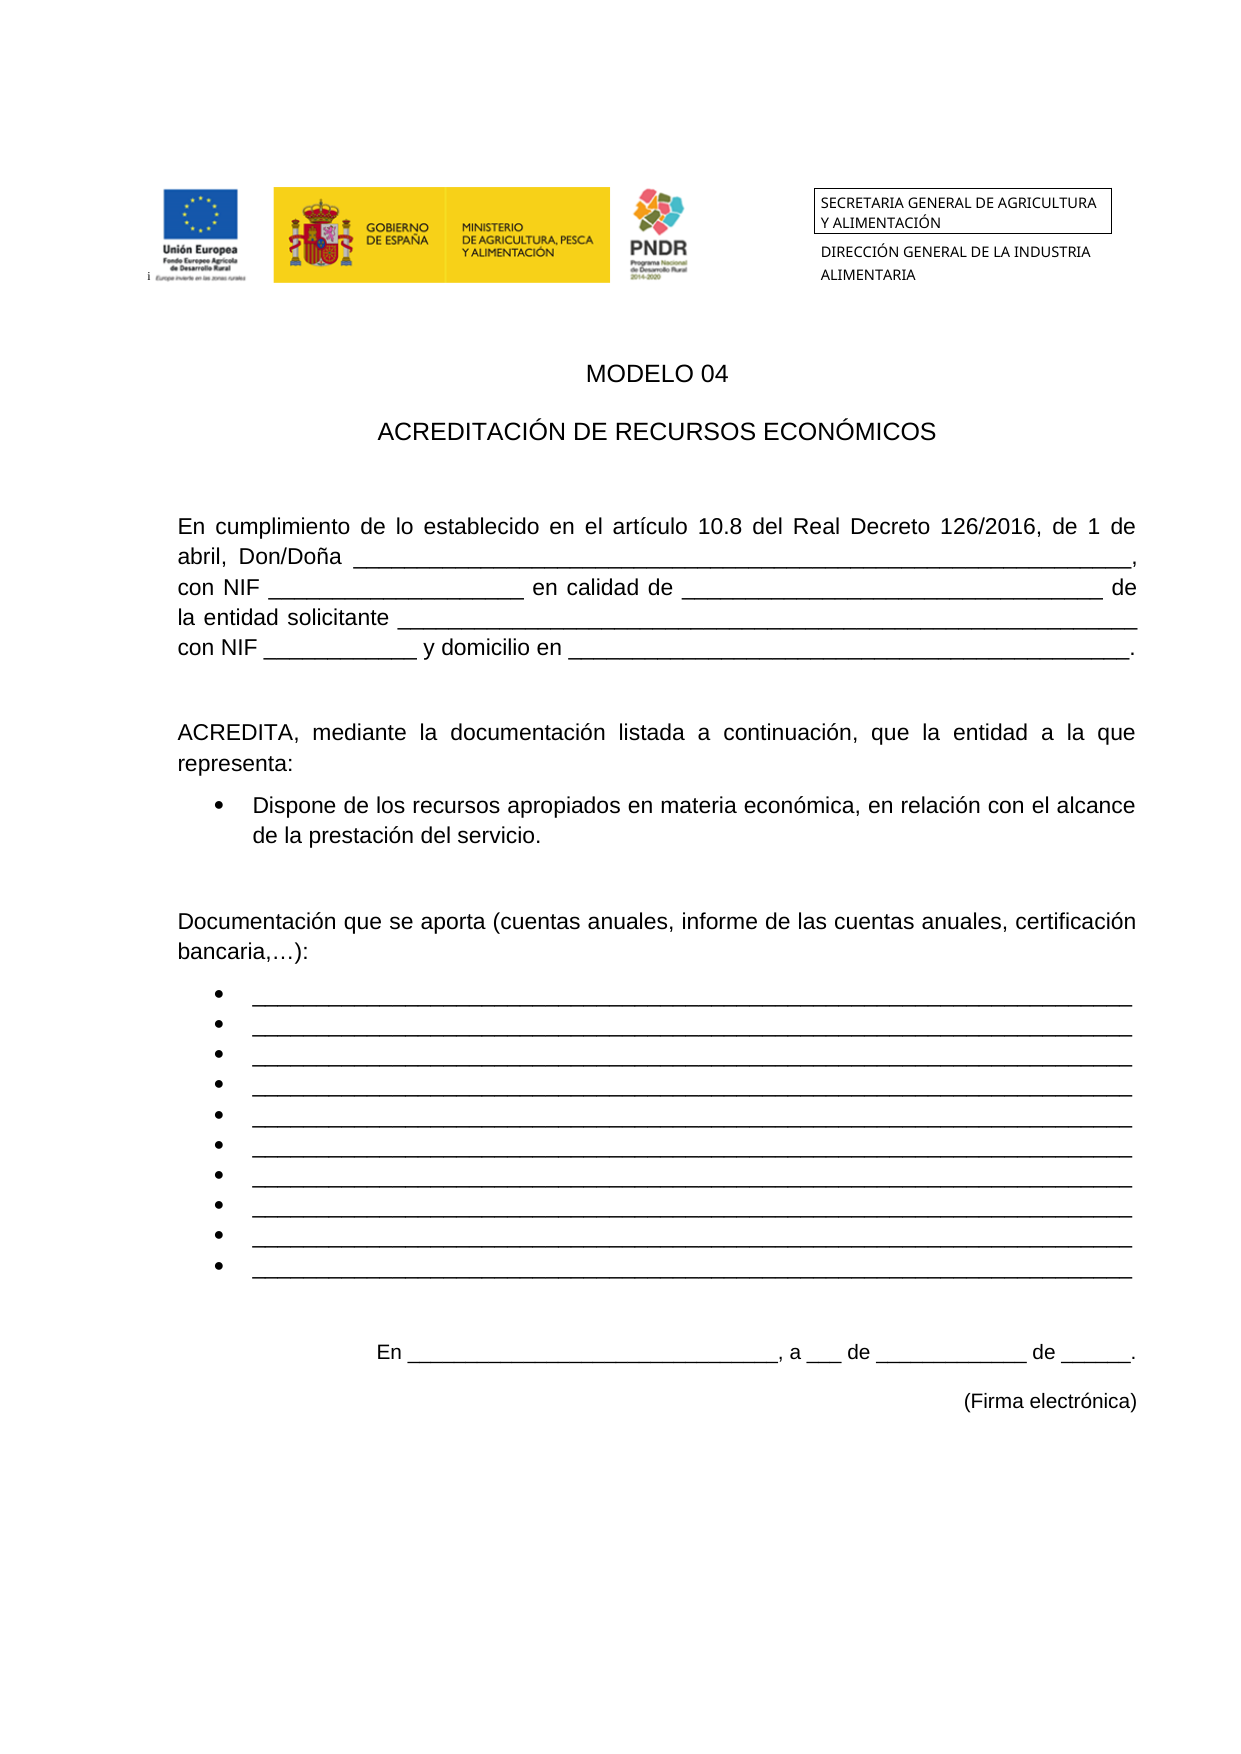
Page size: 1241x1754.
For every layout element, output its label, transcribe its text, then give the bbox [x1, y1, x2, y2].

text ACREDITA, mediante la documentación listada a continuación, que la entidad a la que representa: [177, 719, 1137, 776]
table_header [753, 186, 1122, 293]
text (Firma electrónica) [177, 1388, 1137, 1412]
table_header [148, 186, 753, 293]
text MODELO 04 [177, 358, 1137, 387]
text En ________________________________, a ___ de _____________ de ______. [177, 1340, 1137, 1364]
text Documentación que se aporta (cuentas anuales, informe de las cuentas anuales, certificación bancaria,…): [177, 908, 1137, 964]
list _____________________________________________________________________ [215, 1192, 1137, 1219]
list _____________________________________________________________________ [215, 981, 1137, 1007]
text ACREDITACIÓN DE RECURSOS ECONÓMICOS [177, 417, 1137, 445]
list _____________________________________________________________________ [215, 1222, 1137, 1249]
list _____________________________________________________________________ [215, 1041, 1137, 1068]
list _____________________________________________________________________ [215, 1071, 1137, 1098]
list _____________________________________________________________________ [215, 1162, 1137, 1188]
list _____________________________________________________________________ [215, 1132, 1137, 1158]
list _____________________________________________________________________ [215, 1253, 1137, 1279]
text En cumplimiento de lo establecido en el artículo 10.8 del Real Decreto 126/2016, de 1 de abril, Don/Doña _____________________________________________________________, con NIF ____________________ en calidad de _________________________________ de la entidad solicitante __________________________________________________________ con NIF ____________ y domicilio en ____________________________________________. [177, 513, 1137, 660]
list _____________________________________________________________________ [215, 1011, 1137, 1037]
list Dispone de los recursos apropiados en materia económica, en relación con el alcance de la prestación del servicio. [215, 792, 1137, 849]
picture [150, 186, 699, 288]
list _____________________________________________________________________ [215, 1102, 1137, 1128]
